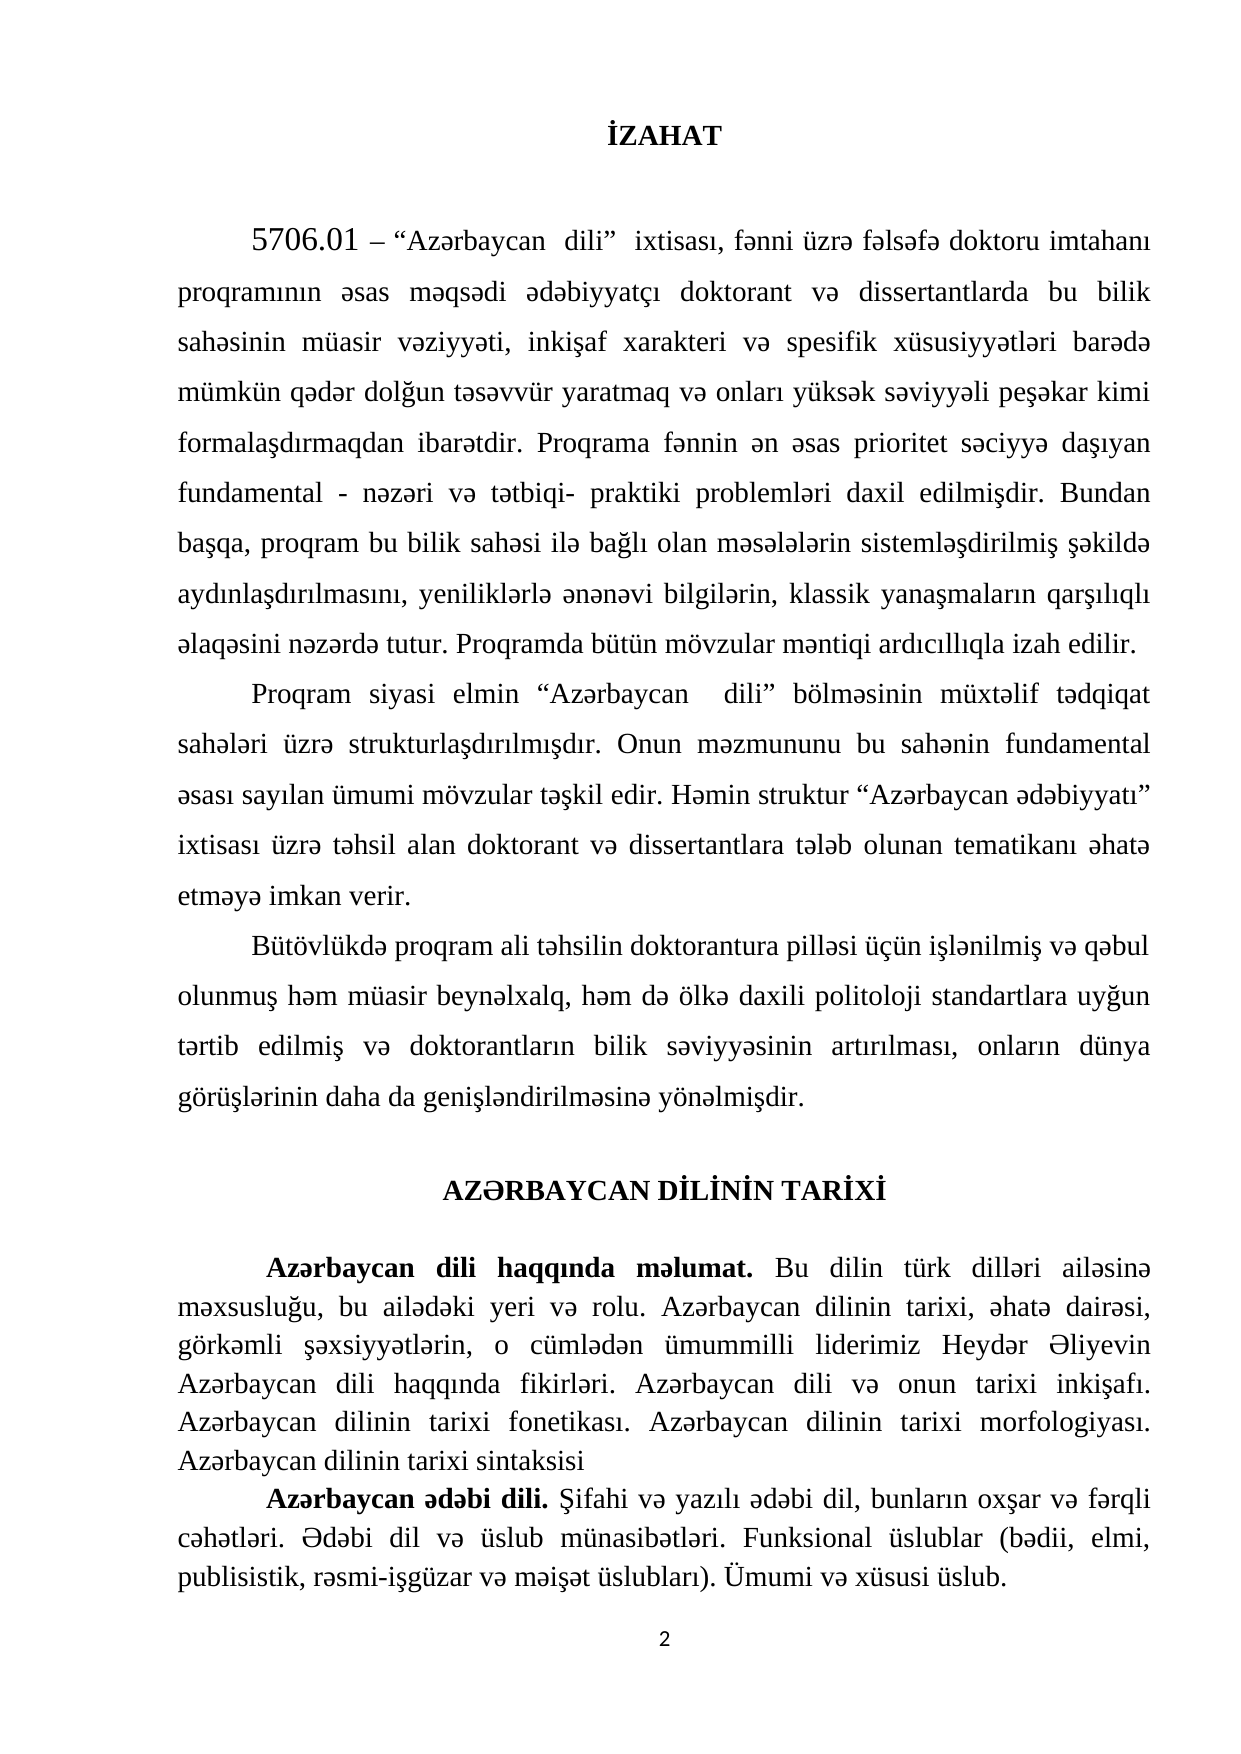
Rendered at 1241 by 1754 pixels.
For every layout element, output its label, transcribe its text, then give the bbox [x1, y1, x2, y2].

text İZAHAT [177, 118, 1152, 152]
text AZƏRBAYCAN DİLİNİN TARİXİ [177, 1173, 1152, 1207]
text Proqram siyasi elmin “Azərbaycan dili” bölməsinin müxtəlif tədqiqat sahələri üzrə strukturlaşdırılmışdır. Onun məzmununu bu sahənin fundamental əsası sayılan ümumi mövzular təşkil edir. Həmin struktur “Azərbaycan ədəbiyyatı” ixtisası üzrə təhsil alan doktorant və dissertantlara tələb olunan tematikanı əhatə etməyə imkan verir. [177, 676, 1152, 911]
text olunmuş həm müasir beynəlxalq, həm də ölkə daxili politoloji standartlara uyğun tərtib edilmiş və doktorantların bilik səviyyəsinin artırılması, onların dünya görüşlərinin daha da genişləndirilməsinə yönəlmişdir. [177, 978, 1152, 1112]
text 5706.01 – “Azərbaycan dili” ixtisası, fənni üzrə fəlsəfə doktoru imtahanı proqramının əsas məqsədi ədəbiyyatçı doktorant və dissertantlarda bu bilik sahəsinin müasir vəziyyəti, inkişaf xarakteri və spesifik xüsusiyyətləri barədə mümkün qədər dolğun təsəvvür yaratmaq və onları yüksək səviyyəli peşəkar kimi formalaşdırmaqdan ibarətdir. Proqrama fənnin ən əsas prioritet səciyyə daşıyan fundamental - nəzəri və tətbiqi- praktiki problemləri daxil edilmişdir. Bundan başqa, proqram bu bilik sahəsi ilə bağlı olan məsələlərin sistemləşdirilmiş şəkildə aydınlaşdırılmasını, yeniliklərlə ənənəvi bilgilərin, klassik yanaşmaların qarşılıqlı əlaqəsini nəzərdə tutur. Proqramda bütün mövzular məntiqi ardıcıllıqla izah edilir. [177, 219, 1152, 659]
text Azərbaycan dili haqqında məlumat. Bu dilin türk dilləri ailəsinə məxsusluğu, bu ailədəki yeri və rolu. Azərbaycan dilinin tarixi, əhatə dairəsi, görkəmli şəxsiyyətlərin, o cümlədən ümummilli liderimiz Heydər Əliyevin Azərbaycan dili haqqında fikirləri. Azərbaycan dili və onun tarixi inkişafı. Azərbaycan dilinin tarixi fonetikası. Azərbaycan dilinin tarixi morfologiyası. Azərbaycan dilinin tarixi sintaksisi [177, 1250, 1152, 1477]
text Azərbaycan ədəbi dili. Şifahi və yazılı ədəbi dil, bunların oxşar və fərqli cəhətləri. Ədəbi dil və üslub münasibətləri. Funksional üslublar (bədii, elmi, publisistik, rəsmi-işgüzar və məişət üslubları). Ümumi və xüsusi üslub. [177, 1482, 1152, 1592]
text Bütövlükdə proqram ali təhsilin doktorantura pilləsi üçün işlənilmiş və qəbul [177, 928, 1152, 961]
